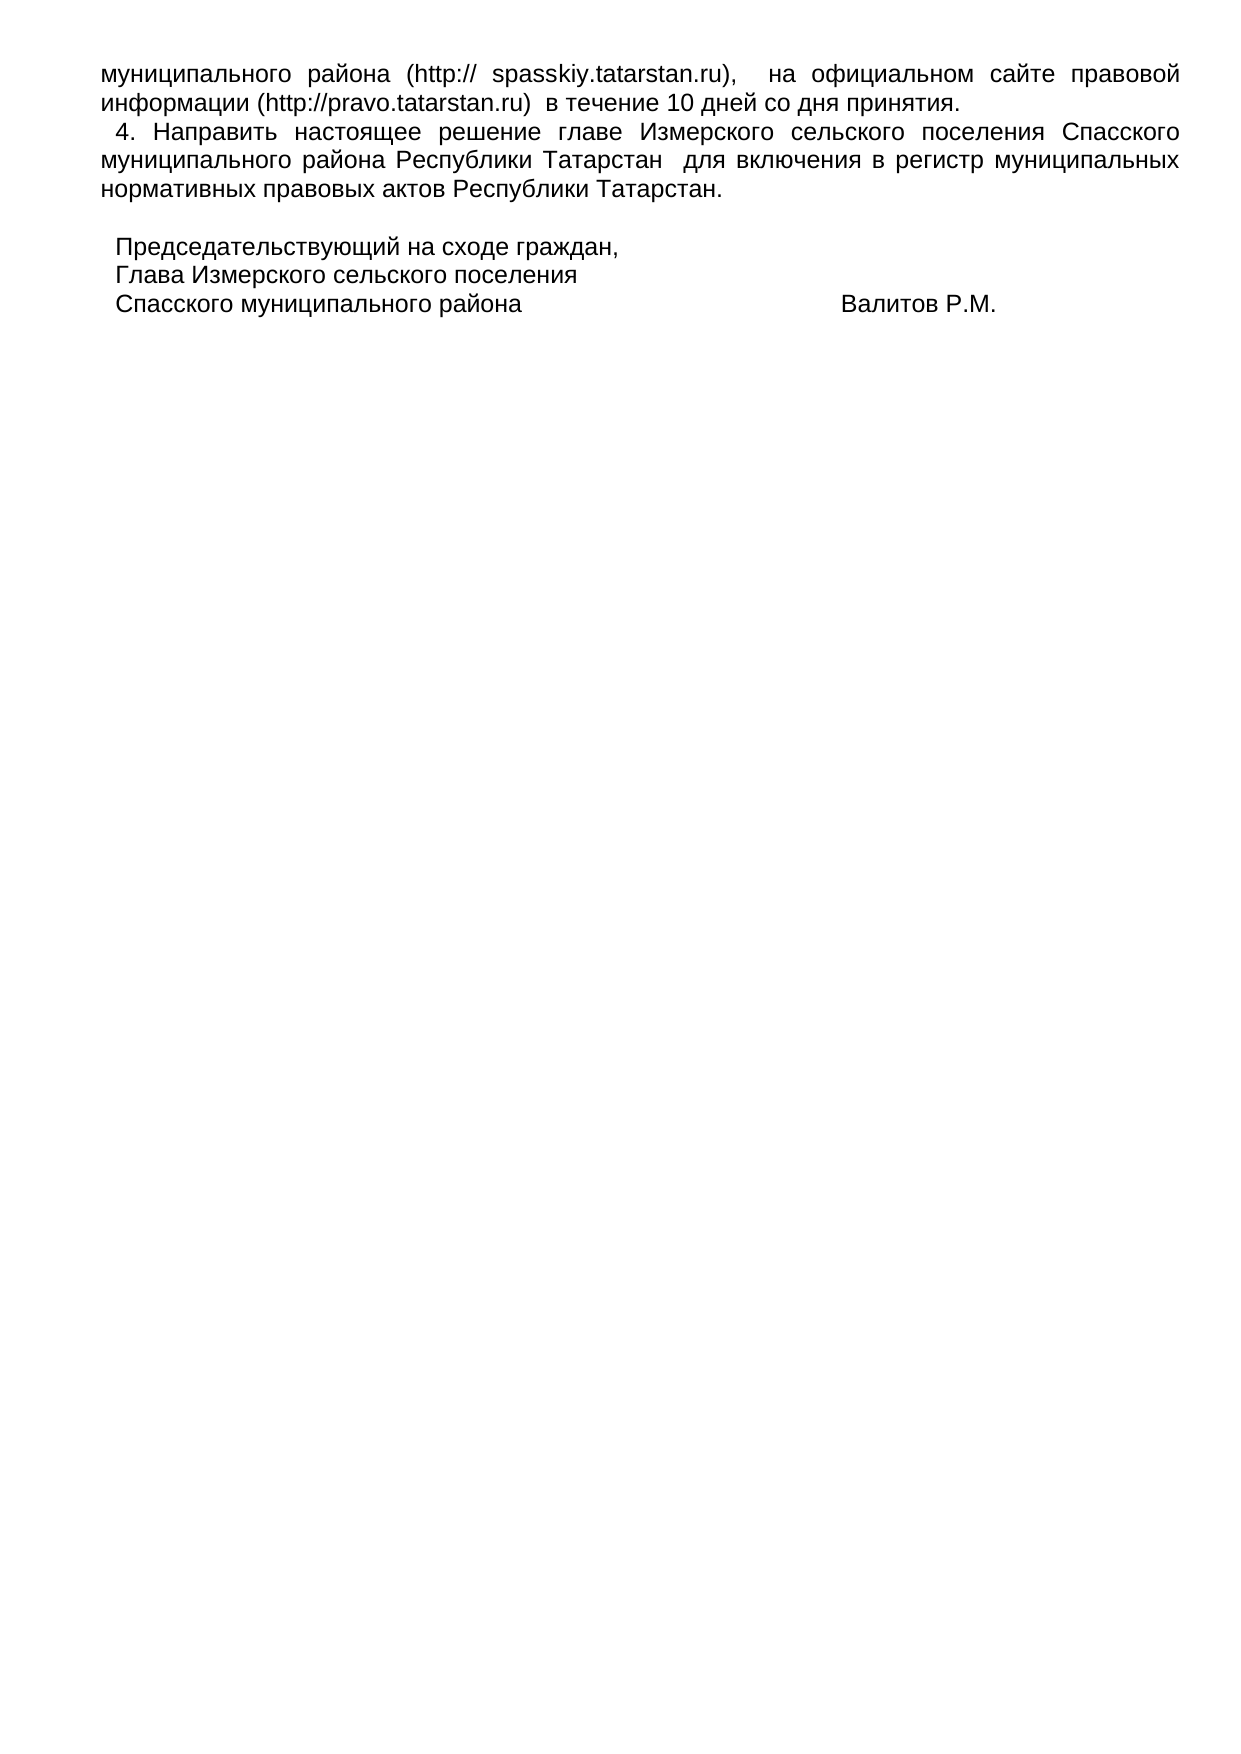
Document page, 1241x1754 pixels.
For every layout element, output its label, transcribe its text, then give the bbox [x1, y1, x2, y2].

text Председательствующий на сходе граждан, [115, 232, 1181, 260]
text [100, 59, 1181, 117]
text Глава Измерского сельского поселения [115, 260, 1181, 289]
text 4. Направить настоящее решение главе Измерского сельского поселения Спасского муниципального района Республики Татарстан для включения в регистр муниципальных нормативных правовых актов Республики Татарстан. [100, 117, 1181, 203]
text Спасского муниципального района Валитов Р.М. [115, 289, 1181, 318]
